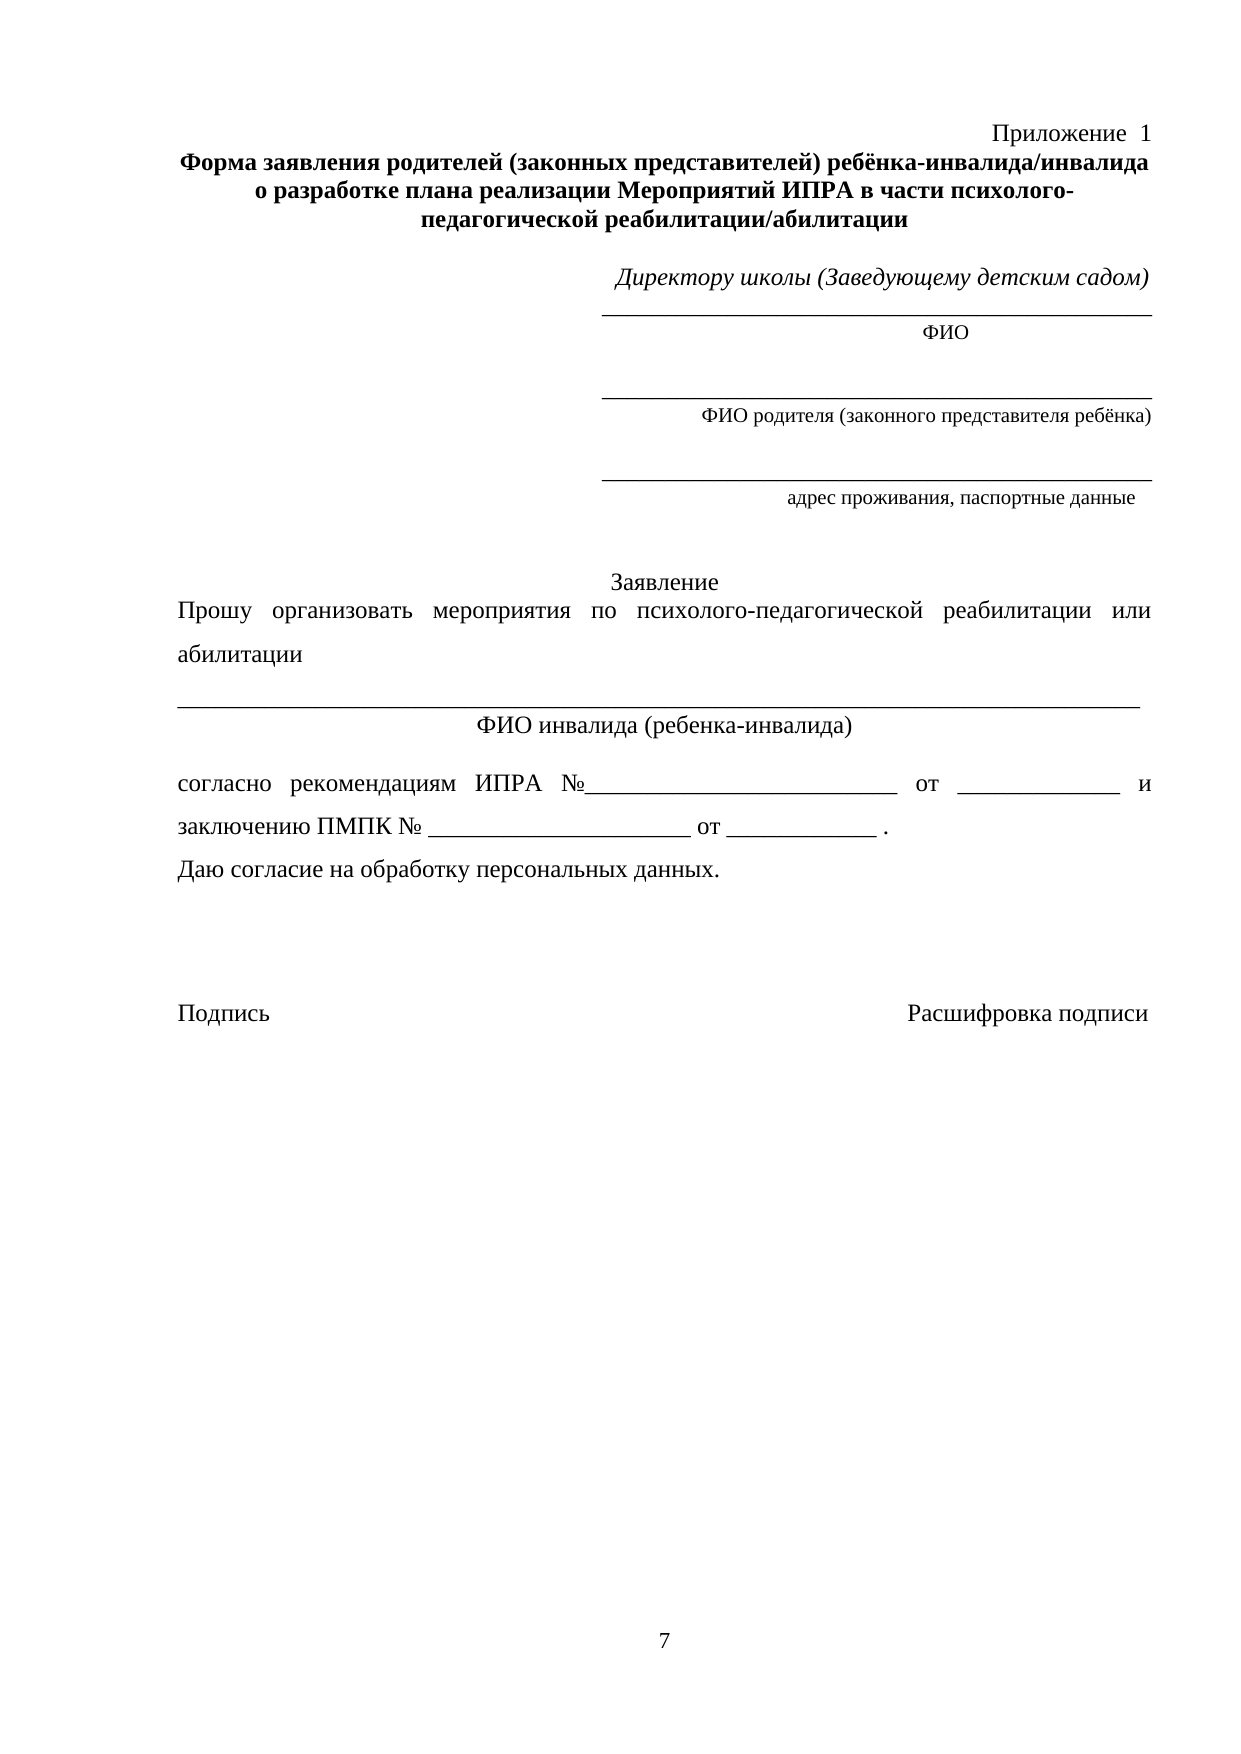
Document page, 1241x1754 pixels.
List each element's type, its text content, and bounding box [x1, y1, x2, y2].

text Подпись Расшифровка подписи [177, 998, 1152, 1027]
text Приложение 1 [177, 118, 1152, 147]
text _____________________________________________________________________________ [177, 682, 1152, 711]
text ____________________________________________ [177, 373, 1152, 402]
text согласно рекомендациям ИПРА №_________________________ от _____________ и заключению ПМПК № _____________________ от ____________ . [177, 768, 1152, 840]
text ФИО [177, 319, 1152, 344]
text ____________________________________________ [177, 456, 1152, 484]
text ____________________________________________ [177, 291, 1152, 319]
text Даю согласие на обработку персональных данных. [177, 854, 1152, 883]
text Директору школы (Заведующему детским садом) [177, 262, 1152, 291]
text ФИО родителя (законного представителя ребёнка) [177, 402, 1152, 427]
text адрес проживания, паспортные данные [177, 484, 1152, 509]
text Форма заявления родителей (законных представителей) ребёнка-инвалида/инвалида о разработке плана реализации Мероприятий ИПРА в части психолого-педагогической реабилитации/абилитации [177, 147, 1152, 233]
text Заявление [177, 567, 1152, 596]
text Прошу организовать мероприятия по психолого-педагогической реабилитации или абилитации [177, 596, 1152, 667]
text ФИО инвалида (ребенка-инвалида) [177, 711, 1152, 739]
